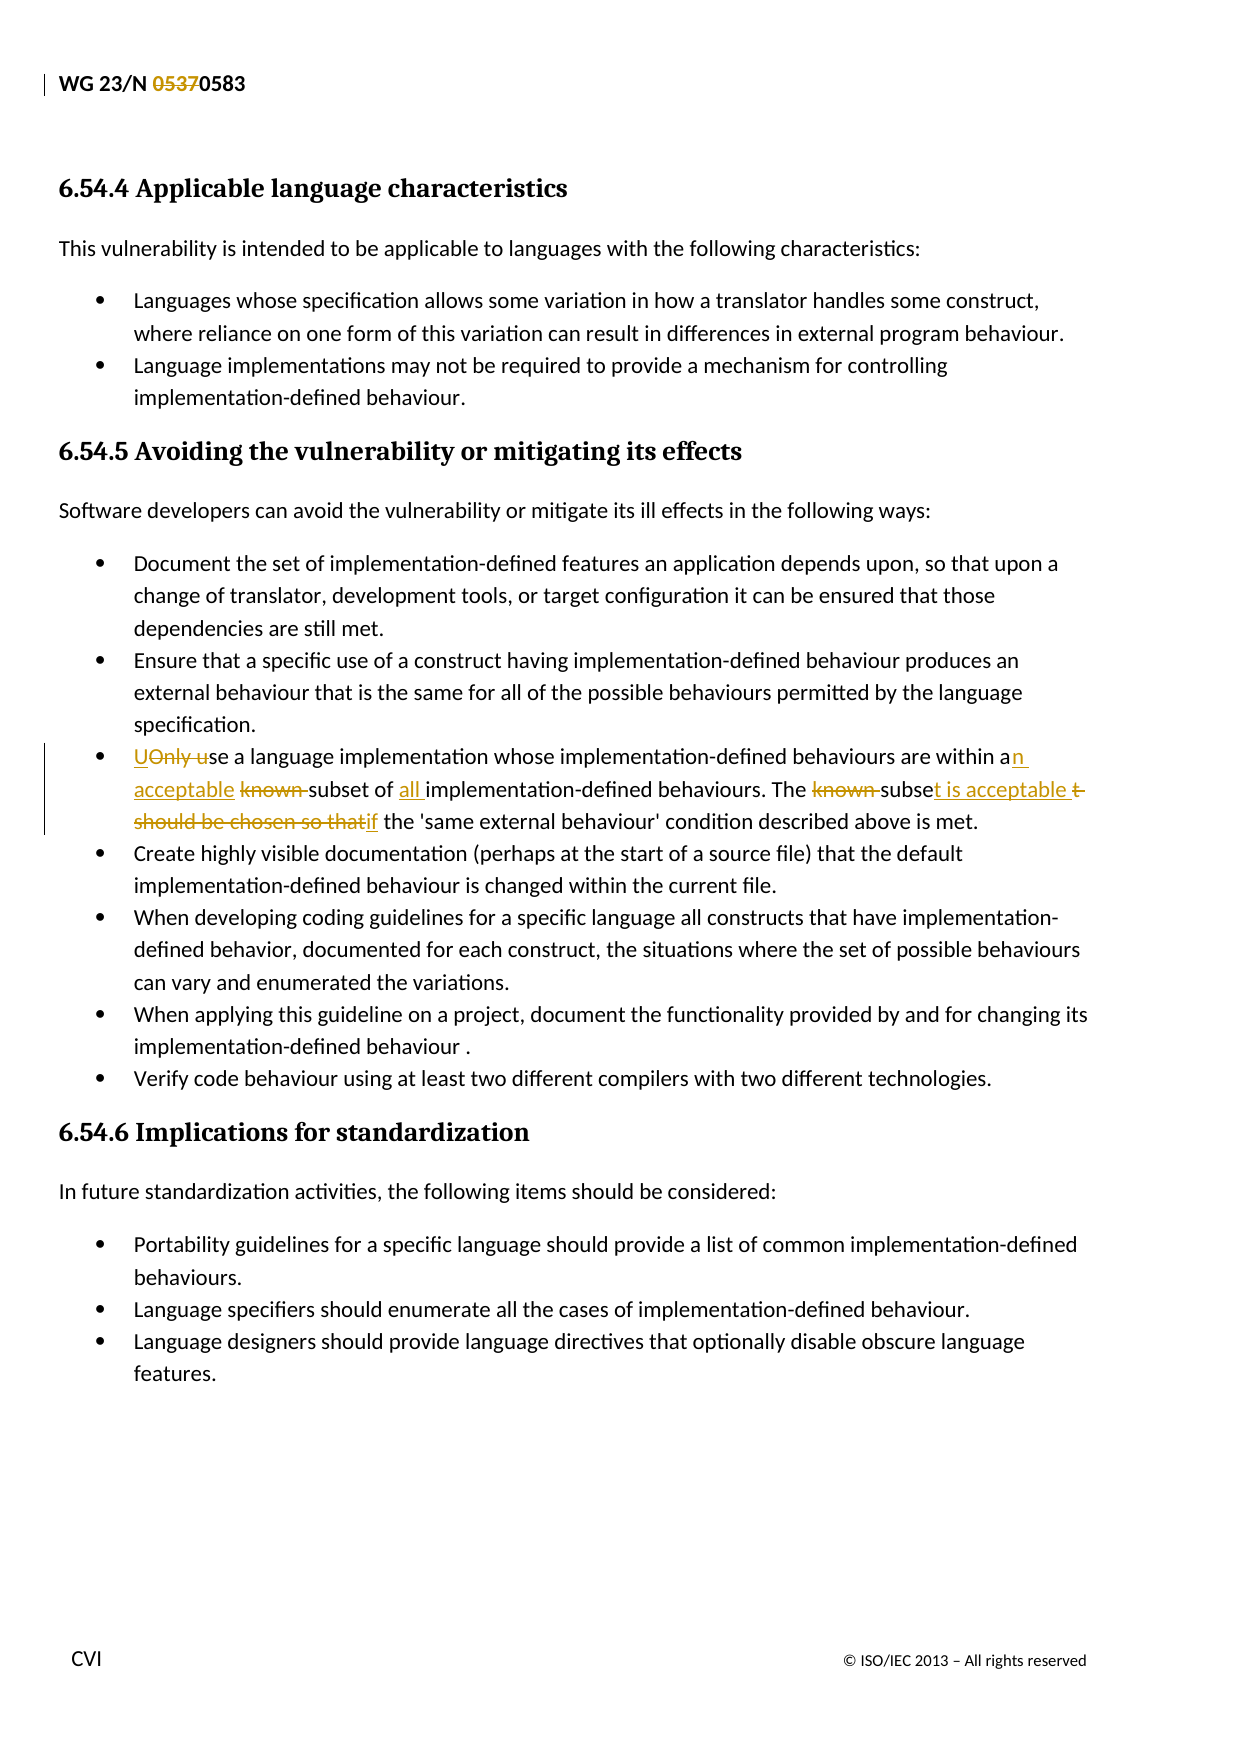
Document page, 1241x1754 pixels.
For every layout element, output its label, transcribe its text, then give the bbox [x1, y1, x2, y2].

list Ensure that a specific use of a construct having implementation-defined behaviour produces an external behaviour that is the same for all of the possible behaviours permitted by the language specification. [96, 646, 1099, 738]
list Language implementations may not be required to provide a mechanism for controlling implementation-defined behaviour. [96, 351, 1099, 411]
text This vulnerability is intended to be applicable to languages with the following characteristics: [58, 234, 1099, 262]
subtitle 6.54.6 Implications for standardization [58, 1117, 1099, 1148]
list When applying this guideline on a project, document the functionality provided by and for changing its implementation-defined behaviour . [96, 1000, 1099, 1060]
subtitle 6.54.4 Applicable language characteristics [58, 173, 1099, 205]
list Document the set of implementation-defined features an application depends upon, so that upon a change of translator, development tools, or target configuration it can be ensured that those dependencies are still met. [96, 549, 1099, 642]
list Language specifiers should enumerate all the cases of implementation-defined behaviour. [96, 1295, 1099, 1323]
list When developing coding guidelines for a specific language all constructs that have implementation-defined behavior, documented for each construct, the situations where the set of possible behaviours can vary and enumerated the variations. [96, 903, 1099, 996]
list Language designers should provide language directives that optionally disable obscure language features. [96, 1327, 1099, 1387]
subtitle 6.54.5 Avoiding the vulnerability or mitigating its effects [58, 436, 1099, 467]
list Create highly visible documentation (perhaps at the start of a source file) that the default implementation-defined behaviour is changed within the current file. [96, 839, 1099, 899]
text Software developers can avoid the vulnerability or mitigate its ill effects in the following ways: [58, 496, 1099, 524]
list se a language implementation whose implementation-defined behaviours are within a subset of implementation-defined behaviours. The subse the 'same external behaviour' condition described above is met. [96, 742, 1099, 835]
text In future standardization activities, the following items should be considered: [58, 1177, 1099, 1206]
list Languages whose specification allows some variation in how a translator handles some construct, where reliance on one form of this variation can result in differences in external program behaviour. [96, 287, 1099, 347]
list Portability guidelines for a specific language should provide a list of common implementation-defined behaviours. [96, 1231, 1099, 1291]
list Verify code behaviour using at least two different compilers with two different technologies. [96, 1064, 1099, 1092]
